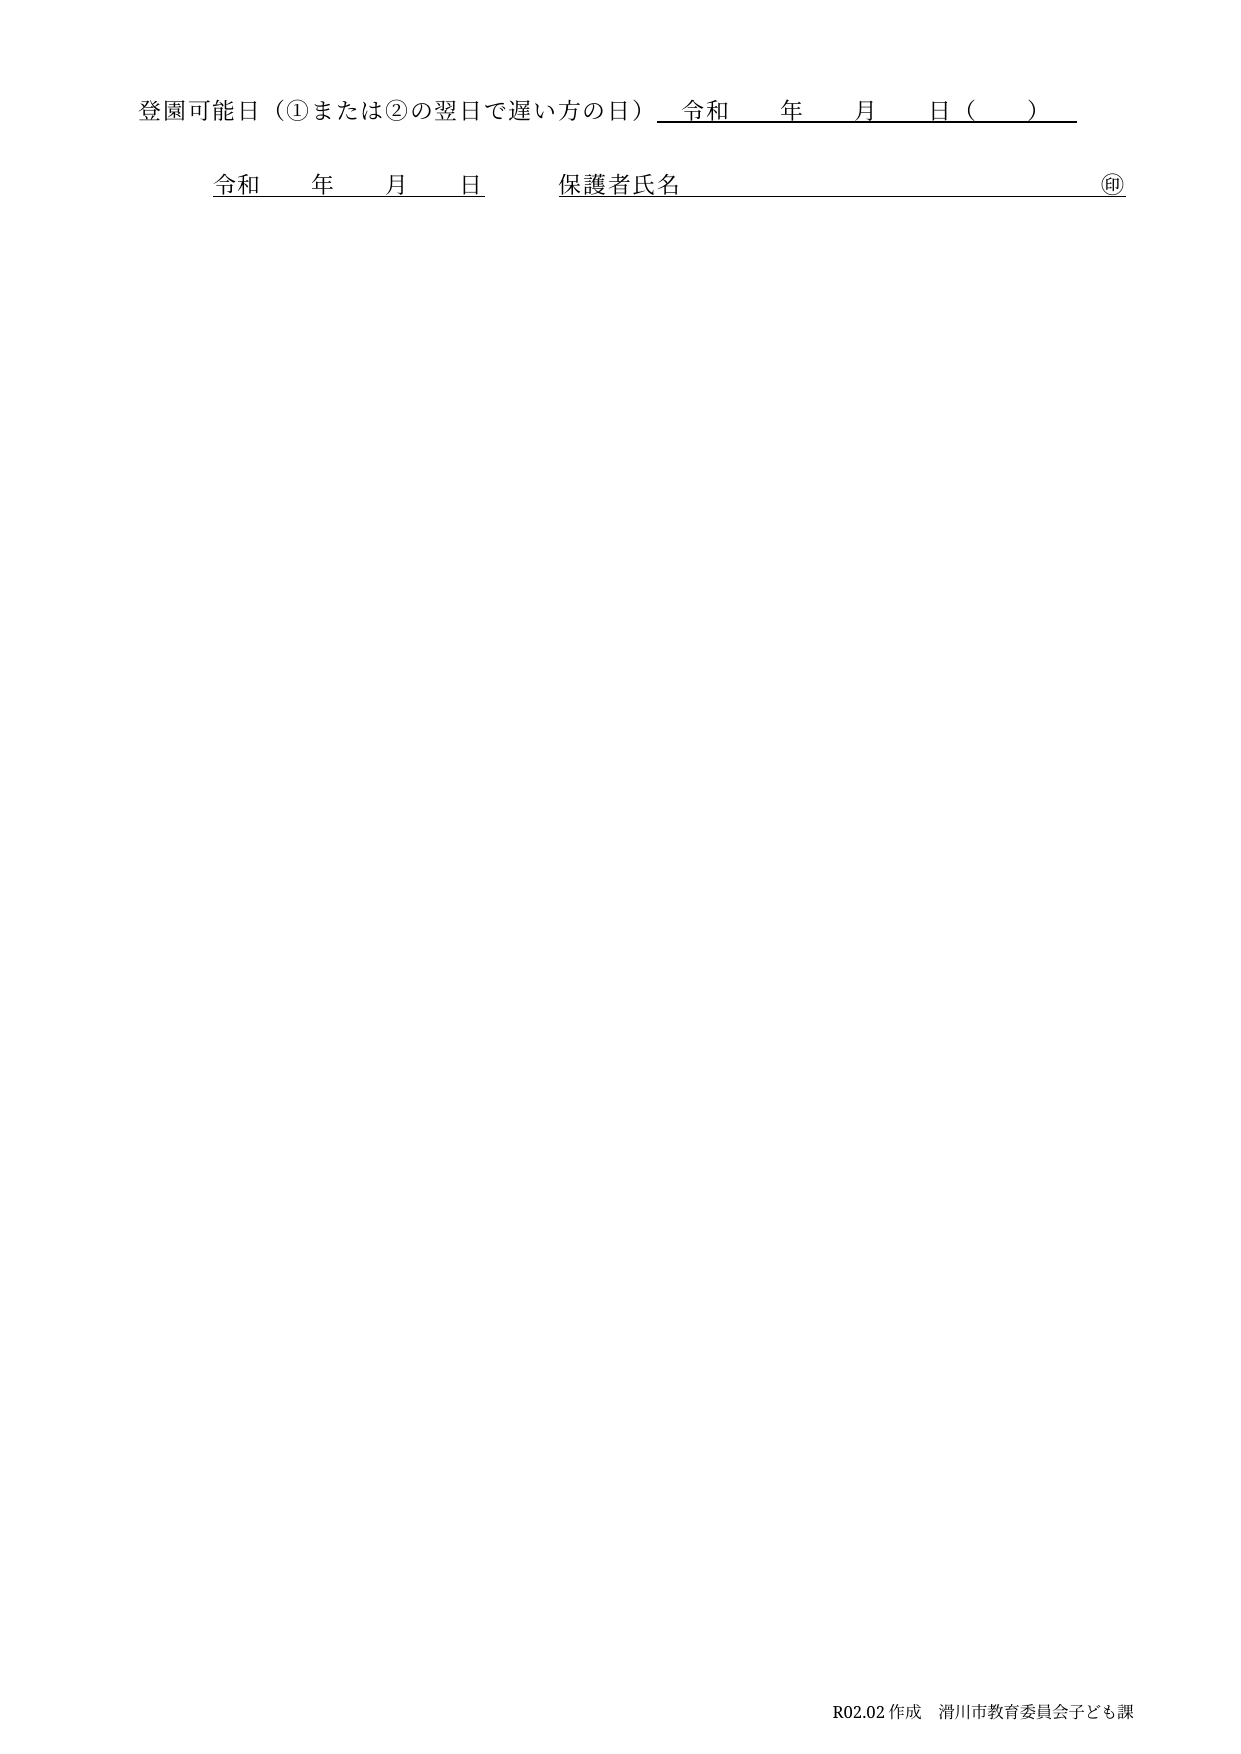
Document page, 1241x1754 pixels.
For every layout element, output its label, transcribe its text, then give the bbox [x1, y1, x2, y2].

text 令和 年 月 日 保護者氏名 ㊞ [114, 165, 1126, 203]
text ６ 登園可能日（①または②の翌日で遅い方の日） 令和 年 月 日（ ） [114, 91, 1126, 128]
